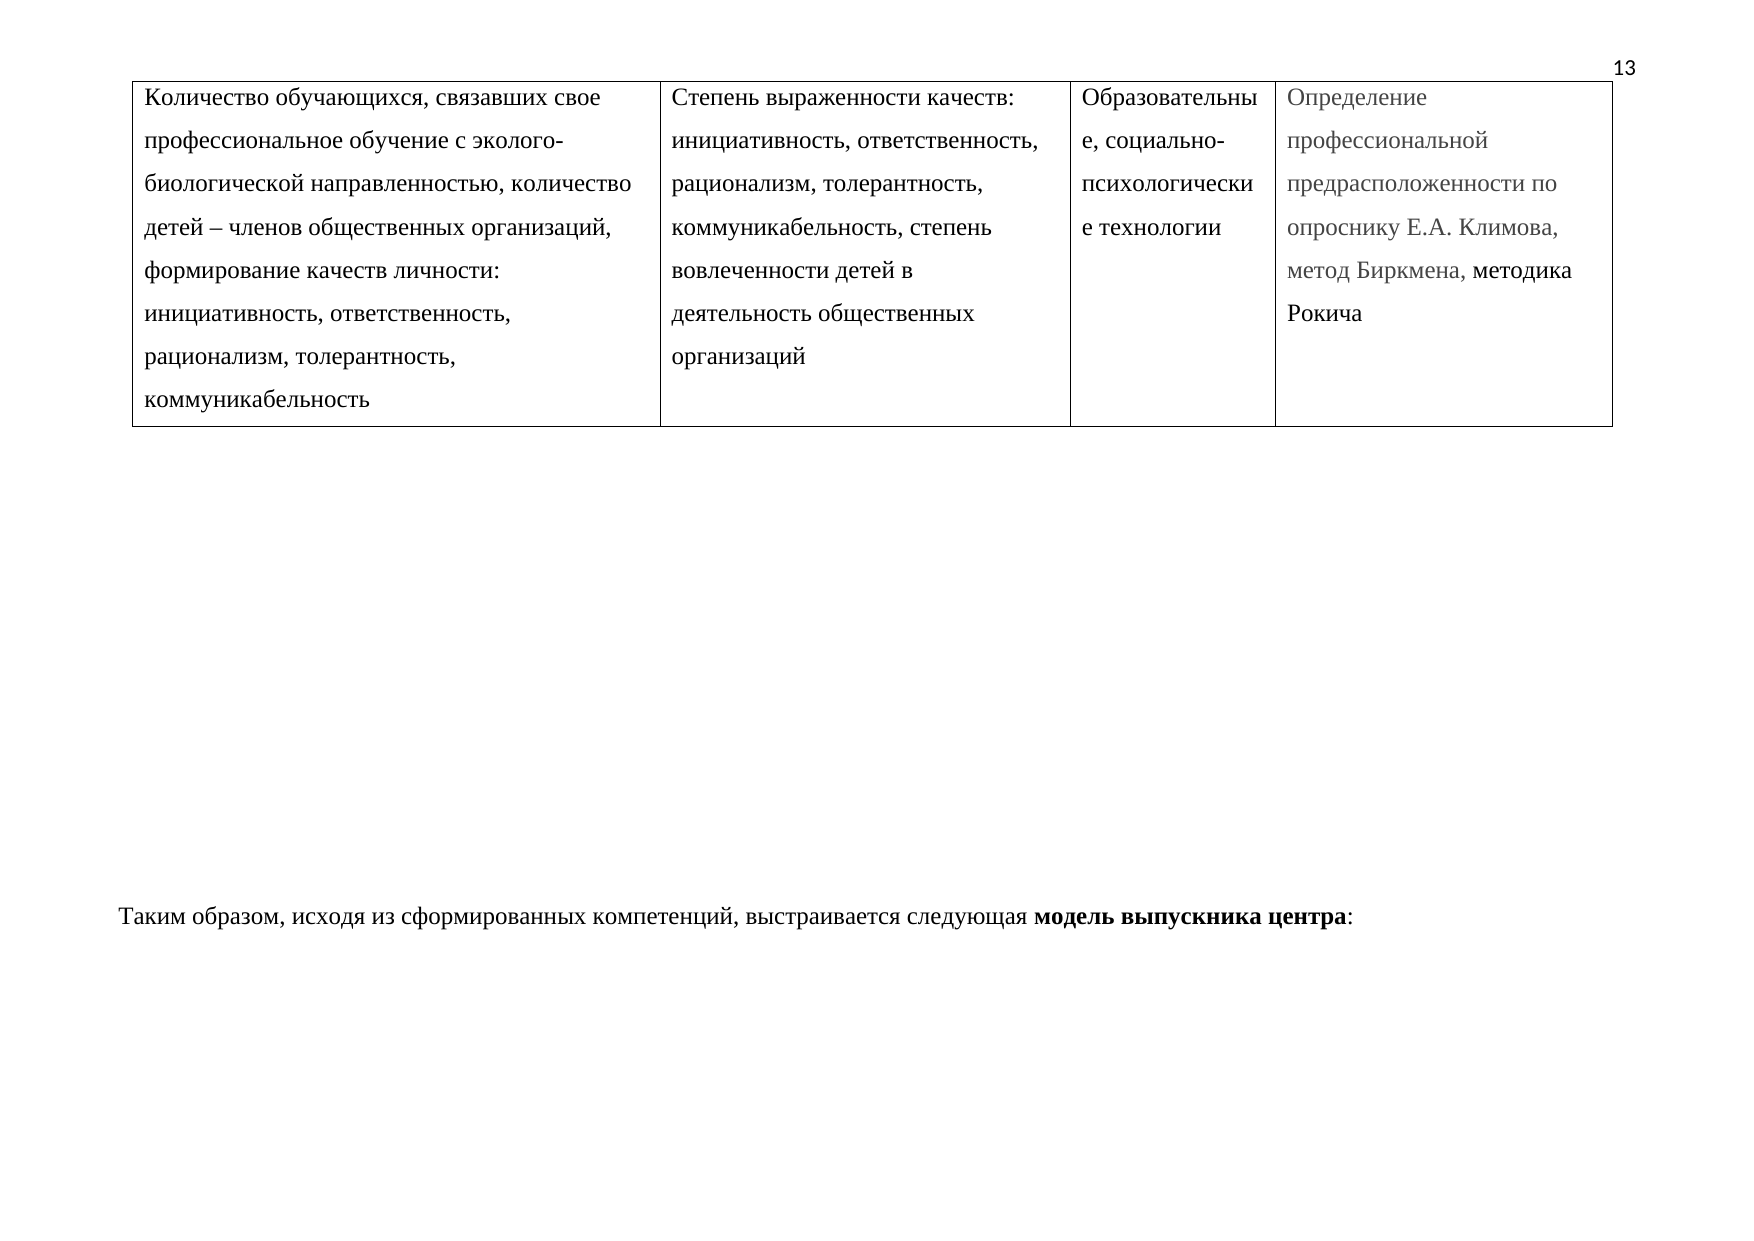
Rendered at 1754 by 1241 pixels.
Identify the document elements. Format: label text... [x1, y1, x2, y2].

table_cell Образовательные, социально-психологические технологии [1071, 82, 1275, 426]
table_cell Степень выраженности качеств: инициативность, ответственность, рационализм, толерантность, коммуникабельность, степень вовлеченности детей в деятельность общественных организаций [661, 82, 1070, 426]
text Таким образом, исходя из сформированных компетенций, выстраивается следующая модель выпускника центра: [118, 901, 1636, 930]
table_cell Количество обучающихся, связавших свое профессиональное обучение с эколого-биологической направленностью, количество детей – членов общественных организаций, формирование качеств личности: инициативность, ответственность, рационализм, толерантность, коммуникабельность [133, 82, 660, 426]
table_cell Определение профессиональной предрасположенности по опроснику Е.А. Климова, метод Биркмена, методика Рокича [1276, 82, 1612, 426]
